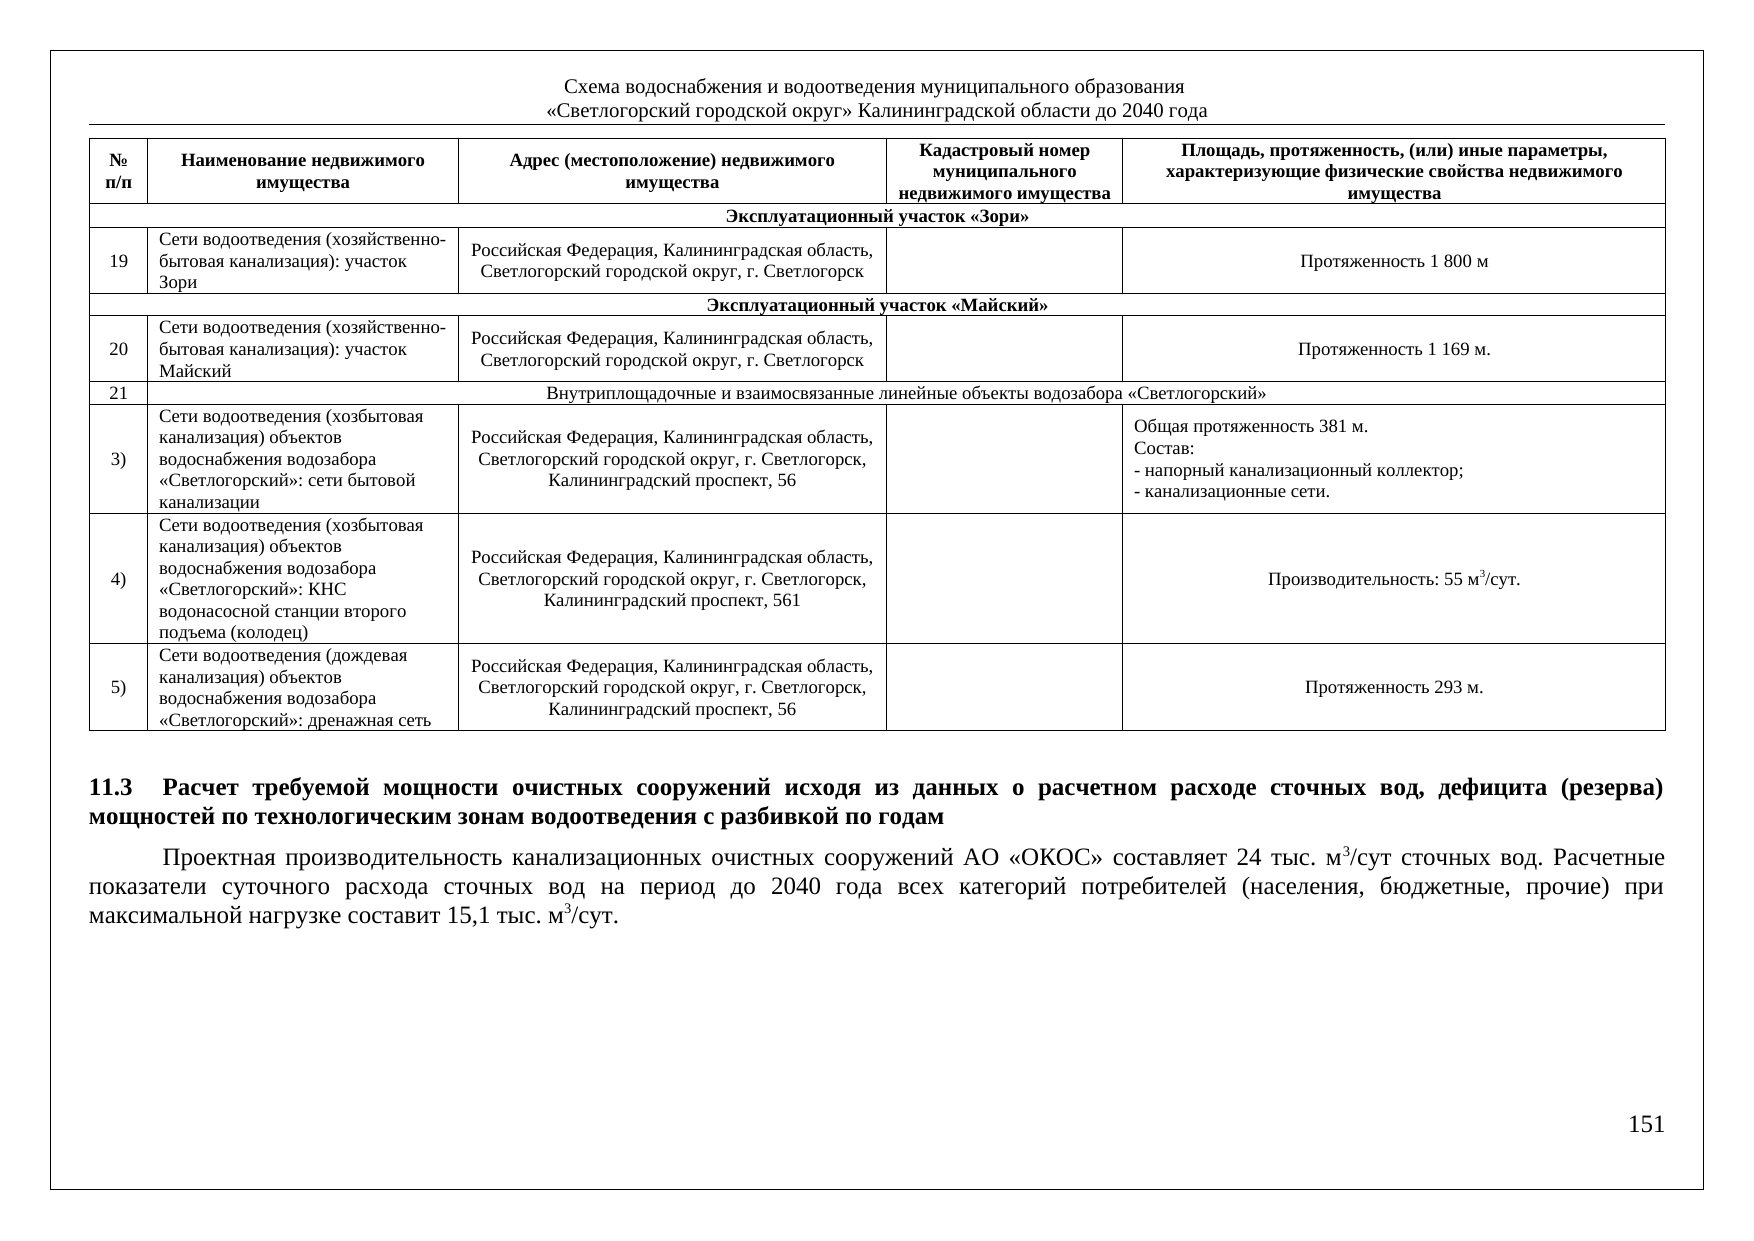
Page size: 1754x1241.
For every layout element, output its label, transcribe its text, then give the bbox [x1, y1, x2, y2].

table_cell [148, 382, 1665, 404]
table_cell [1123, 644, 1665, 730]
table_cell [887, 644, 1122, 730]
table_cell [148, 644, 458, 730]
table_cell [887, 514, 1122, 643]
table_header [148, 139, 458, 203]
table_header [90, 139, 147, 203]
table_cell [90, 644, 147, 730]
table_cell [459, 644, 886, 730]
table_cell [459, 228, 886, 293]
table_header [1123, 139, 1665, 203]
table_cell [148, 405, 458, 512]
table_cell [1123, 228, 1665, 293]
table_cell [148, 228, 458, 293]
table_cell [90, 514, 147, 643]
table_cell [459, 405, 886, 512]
text Проектная производительность канализационных очистных сооружений АО «ОКОС» составляет 24 тыс. м3/сут сточных вод. Расчетные показатели суточного расхода сточных вод на период до 2040 года всех категорий потребителей (населения, бюджетные, прочие) при максимальной нагрузке составит 15,1 тыс. м3/сут. [89, 842, 1665, 929]
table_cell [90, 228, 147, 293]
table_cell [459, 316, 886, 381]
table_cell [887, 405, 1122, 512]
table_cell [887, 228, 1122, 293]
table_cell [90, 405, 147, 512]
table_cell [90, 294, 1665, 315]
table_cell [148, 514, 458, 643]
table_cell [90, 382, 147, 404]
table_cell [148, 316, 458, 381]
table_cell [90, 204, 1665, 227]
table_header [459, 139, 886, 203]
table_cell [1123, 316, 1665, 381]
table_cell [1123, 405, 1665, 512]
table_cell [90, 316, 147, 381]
text Расчет требуемой мощности очистных сооружений исходя из данных о расчетном расходе сточных вод, дефицита (резерва) мощностей по технологическим зонам водоотведения с разбивкой по годам [89, 772, 1665, 830]
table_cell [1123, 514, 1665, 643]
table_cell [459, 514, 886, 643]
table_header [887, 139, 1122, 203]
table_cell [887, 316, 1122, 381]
